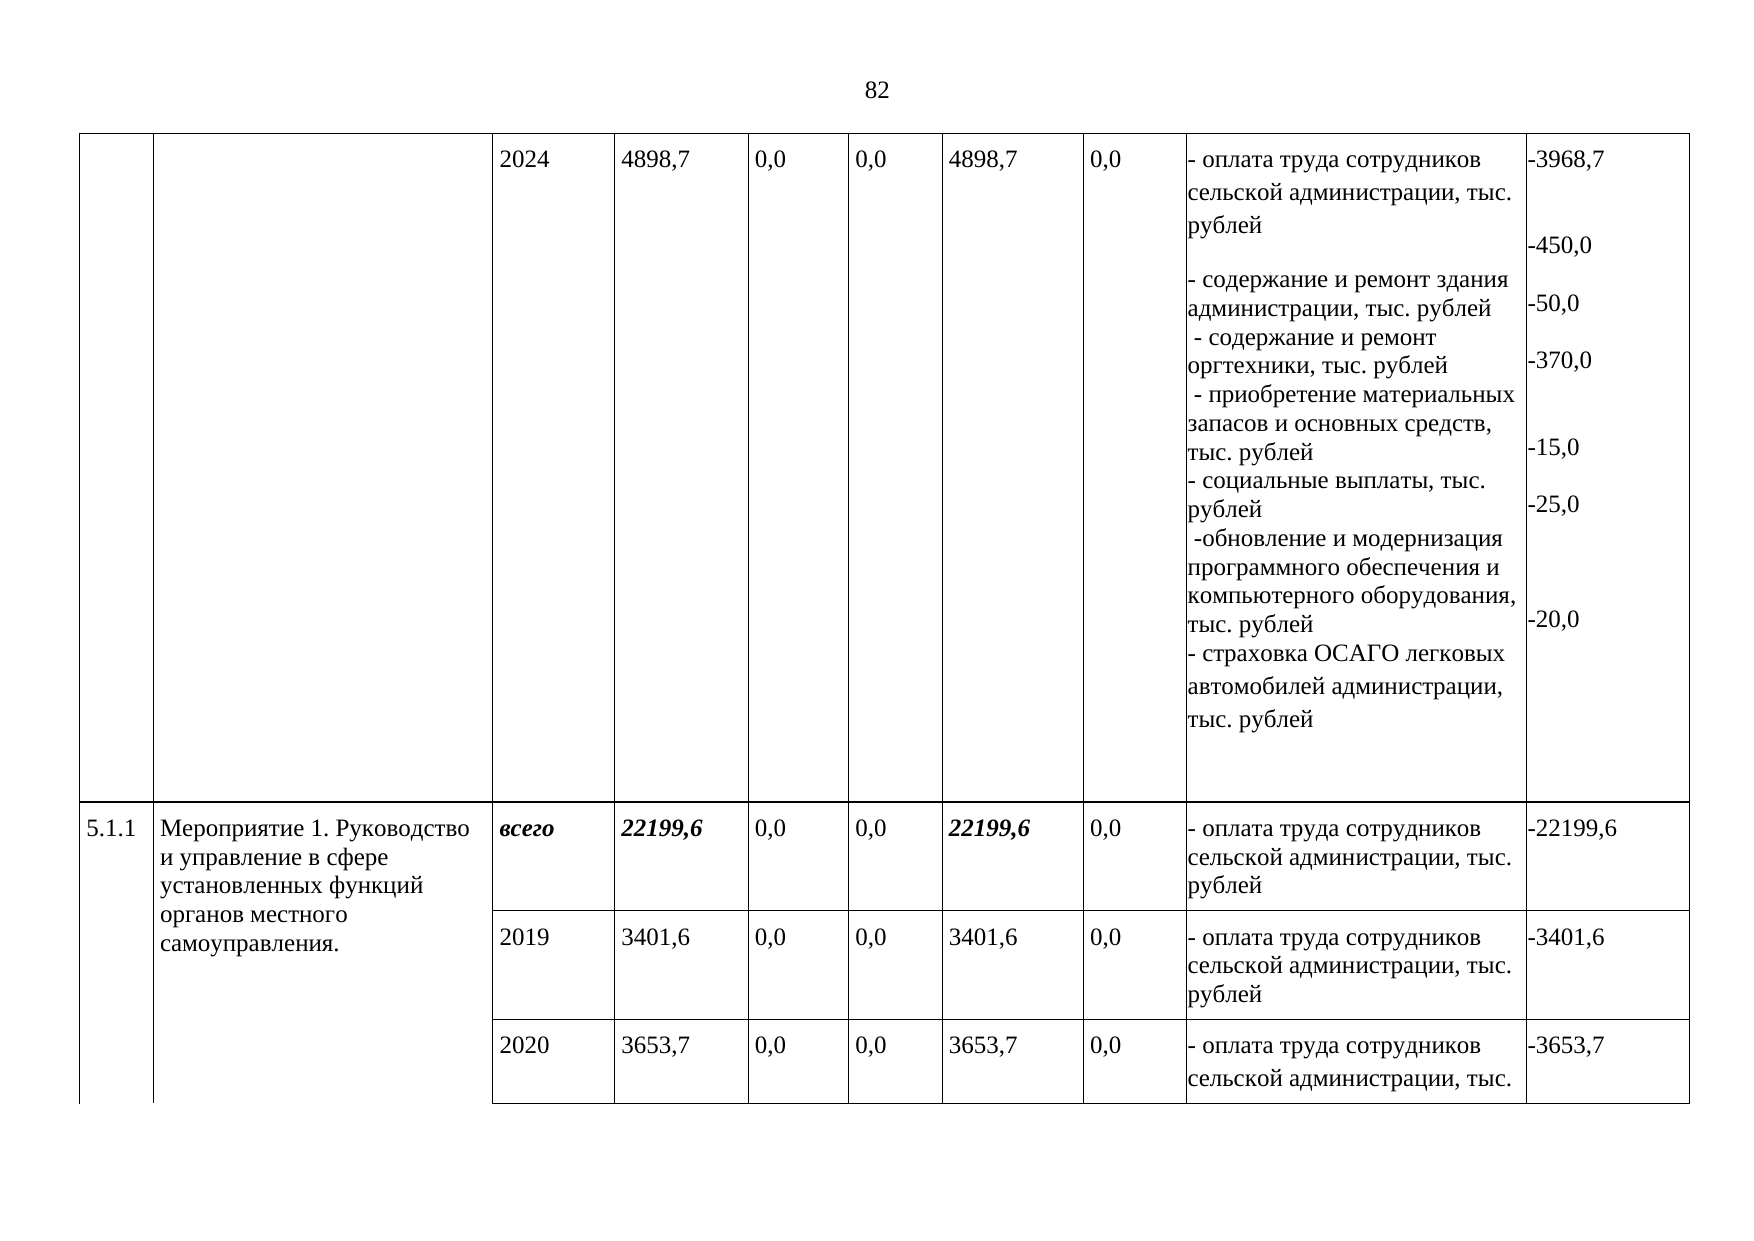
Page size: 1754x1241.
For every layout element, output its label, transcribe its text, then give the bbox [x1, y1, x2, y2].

table_cell 4898,7 [615, 134, 748, 801]
table_cell 22199,6 [943, 803, 1083, 910]
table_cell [1187, 1020, 1526, 1102]
table_cell 3401,6 [943, 911, 1083, 1018]
table_cell 2024 [493, 134, 614, 801]
table_cell 0,0 [849, 803, 942, 910]
table_cell всего [493, 803, 614, 910]
table_cell 0,0 [849, 1020, 942, 1102]
table_cell -3968,7 -450,0 -50,0 -370,0 -15,0 -25,0 -20,0 [1527, 134, 1689, 801]
table_cell 0,0 [749, 911, 848, 1018]
table_cell 0,0 [749, 1020, 848, 1102]
table_cell - оплата труда сотрудников сельской администрации, тыс. рублей - содержание и ремонт здания администрации, тыс. рублей - содержание и ремонт оргтехники, тыс. рублей - приобретение материальных запасов и основных средств, тыс. рублей - социальные выплаты, тыс. рублей -обновление и модернизация программного обеспечения и компьютерного оборудования, тыс. рублей - страховка ОСАГО легковых автомобилей администрации, тыс. рублей [1187, 134, 1526, 801]
table_cell 3401,6 [615, 911, 748, 1018]
table_cell 0,0 [749, 803, 848, 910]
table_cell 0,0 [1084, 134, 1186, 801]
table_cell 0,0 [1084, 803, 1186, 910]
table_cell 3653,7 [615, 1020, 748, 1102]
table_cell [1187, 911, 1526, 1018]
table_cell 0,0 [749, 134, 848, 801]
table_cell 2020 [493, 1020, 614, 1102]
table_cell 22199,6 [615, 803, 748, 910]
table_cell 0,0 [849, 134, 942, 801]
table_cell Мероприятие 1. Руководство и управление в сфере установленных функций органов местного самоуправления. [154, 803, 492, 1102]
table_cell 0,0 [1084, 1020, 1186, 1102]
table_cell 2019 [493, 911, 614, 1018]
table_cell 3653,7 [943, 1020, 1083, 1102]
table_cell -3401,6 [1527, 911, 1689, 1018]
table_cell -3653,7 [1527, 1020, 1689, 1102]
table_cell - оплата труда сотрудников сельской администрации, тыс. рублей [1187, 803, 1526, 910]
table_cell 4898,7 [943, 134, 1083, 801]
table_cell 5.1.1 [80, 803, 153, 1102]
table_cell -22199,6 [1527, 803, 1689, 910]
table_cell 0,0 [849, 911, 942, 1018]
table_cell 0,0 [1084, 911, 1186, 1018]
